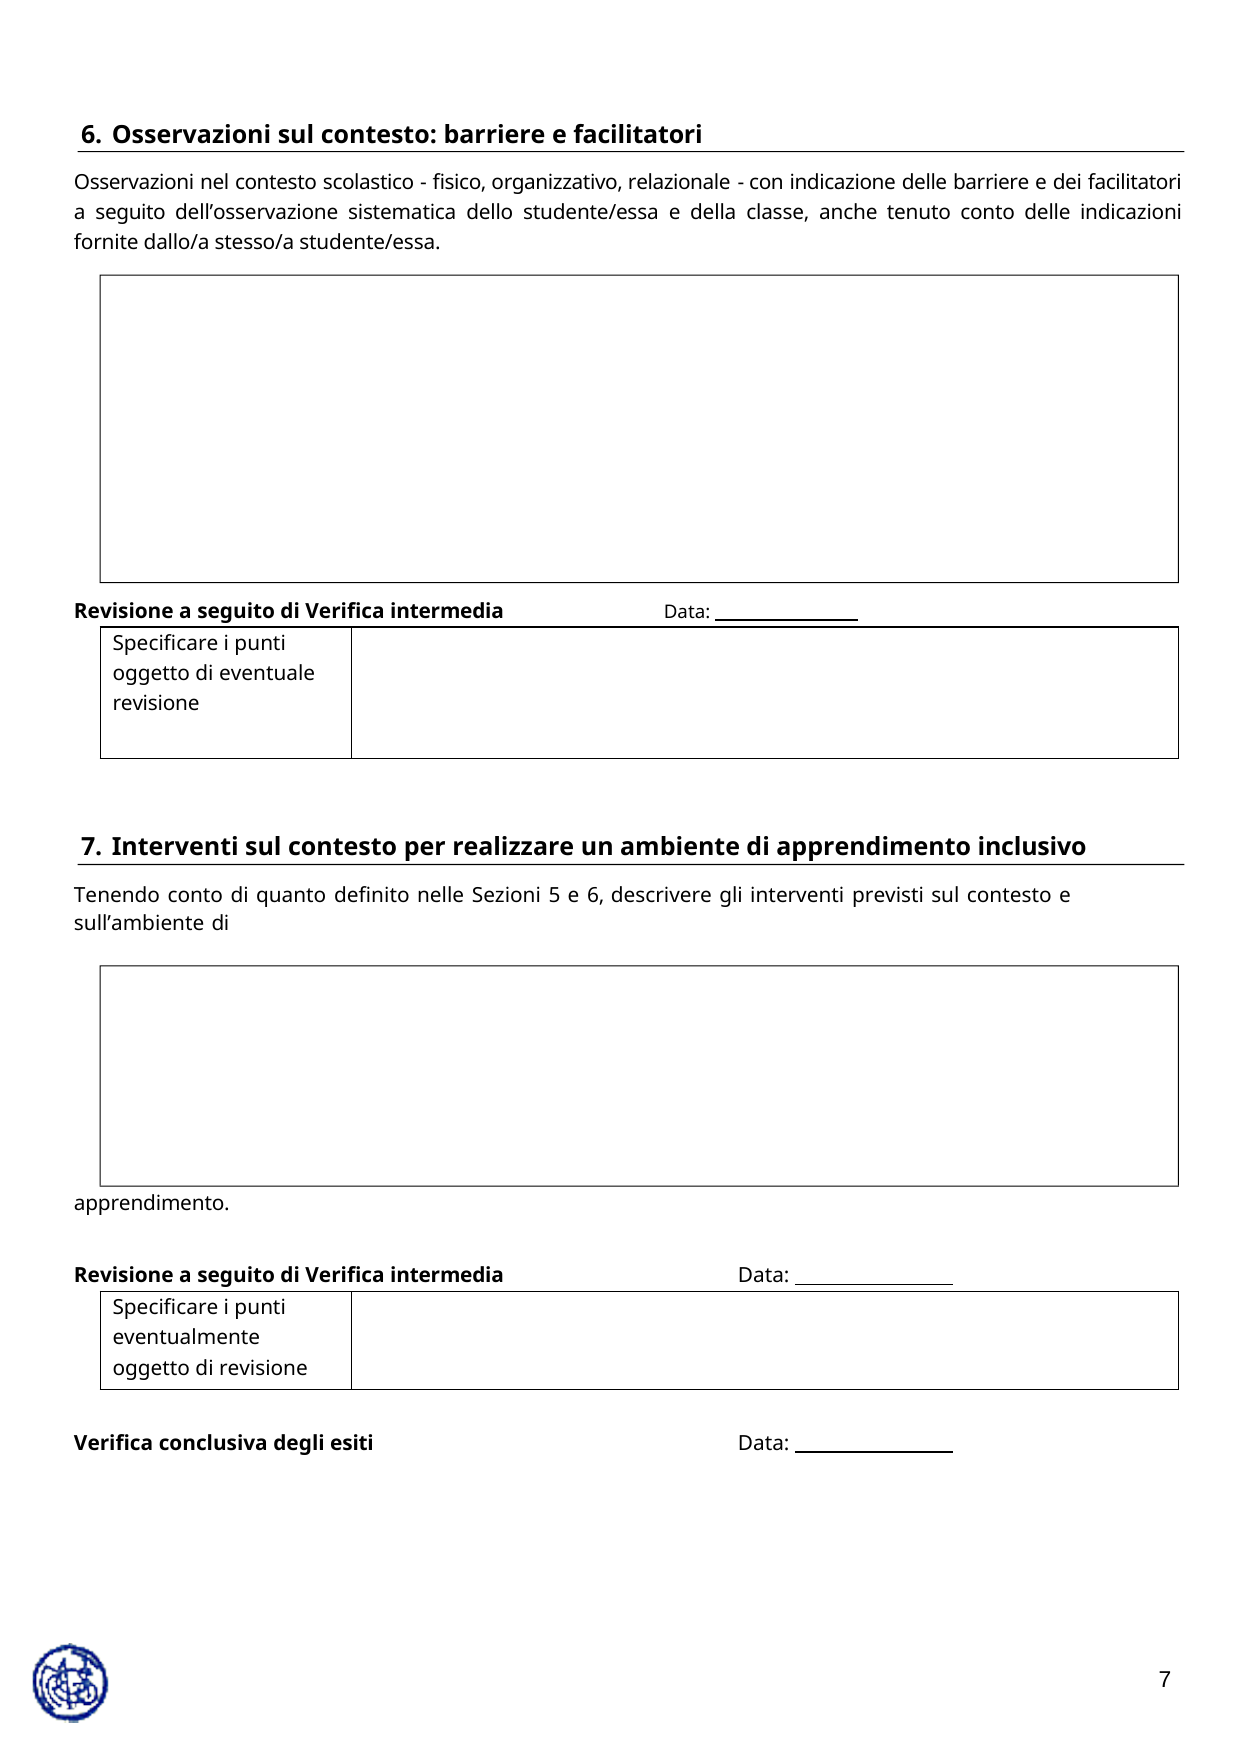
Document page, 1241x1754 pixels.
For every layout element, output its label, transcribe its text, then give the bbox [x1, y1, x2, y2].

text Revisione a seguito di Verifica intermedia Data: [74, 287, 1196, 624]
table_header Specificare i punti oggetto di eventuale revisione [101, 628, 351, 758]
subtitle Interventi sul contesto per realizzare un ambiente di apprendimento inclusivo [81, 829, 1196, 863]
picture [31, 1643, 111, 1723]
subtitle Osservazioni sul contesto: barriere e facilitatori [81, 116, 1196, 150]
text Revisione a seguito di Verifica intermedia Data: [74, 1260, 1196, 1289]
text apprendimento. [74, 938, 1196, 1217]
table_header [352, 1292, 1178, 1389]
text Osservazioni nel contesto scolastico - fisico, organizzativo, relazionale - con indicazione delle barriere e dei facilitatori a seguito dell’osservazione sistematica dello studente/essa e della classe, anche tenuto conto delle indicazioni fornite dallo/a stesso/a studente/essa. [74, 167, 1182, 256]
text Verifica conclusiva degli esiti Data: [74, 1428, 1196, 1456]
table_header Specificare i punti eventualmente oggetto di revisione [101, 1292, 351, 1389]
table_header [352, 628, 1178, 758]
text Tenendo conto di quanto definito nelle Sezioni 5 e 6, descrivere gli interventi previsti sul contesto e sull’ambiente di [74, 880, 1196, 937]
